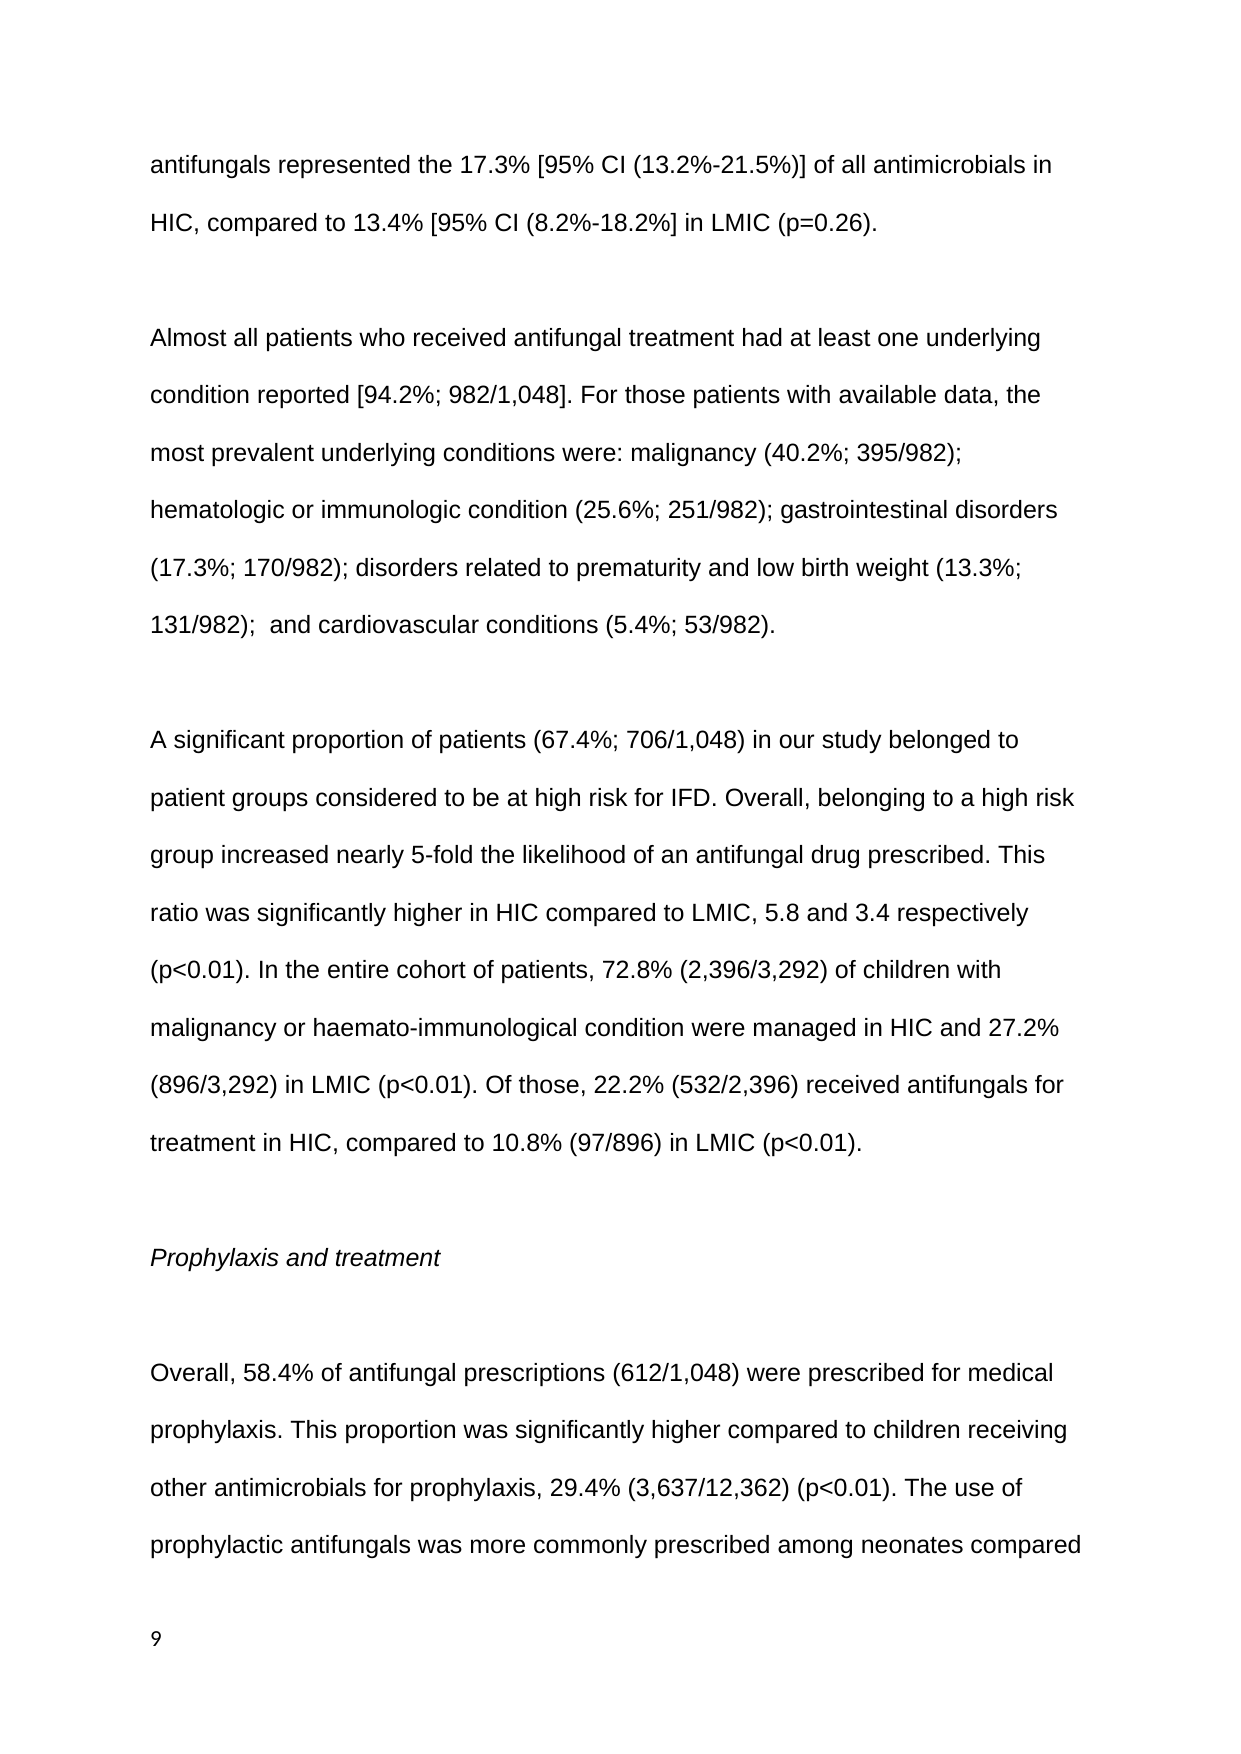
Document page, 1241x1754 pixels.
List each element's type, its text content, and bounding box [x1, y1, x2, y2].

text Almost all patients who received antifungal treatment had at least one underlying condition reported [94.2%; 982/1,048]. For those patients with available data, the most prevalent underlying conditions were: malignancy (40.2%; 395/982); hematologic or immunologic condition (25.6%; 251/982); gastrointestinal disorders (17.3%; 170/982); disorders related to prematurity and low birth weight (13.3%; 131/982); and cardiovascular conditions (5.4%; 53/982). [150, 322, 1090, 639]
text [150, 150, 1090, 236]
text A significant proportion of patients (67.4%; 706/1,048) in our study belonged to patient groups considered to be at high risk for IFD. Overall, belonging to a high risk group increased nearly 5-fold the likelihood of an antifungal drug prescribed. This ratio was significantly higher in HIC compared to LMIC, 5.8 and 3.4 respectively (p<0.01). In the entire cohort of patients, 72.8% (2,396/3,292) of children with malignancy or haemato-immunological condition were managed in HIC and 27.2% (896/3,292) in LMIC (p<0.01). Of those, 22.2% (532/2,396) received antifungals for treatment in HIC, compared to 10.8% (97/896) in LMIC (p<0.01). [150, 725, 1090, 1156]
text Prophylaxis and treatment [150, 1242, 1090, 1271]
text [150, 1357, 1090, 1559]
